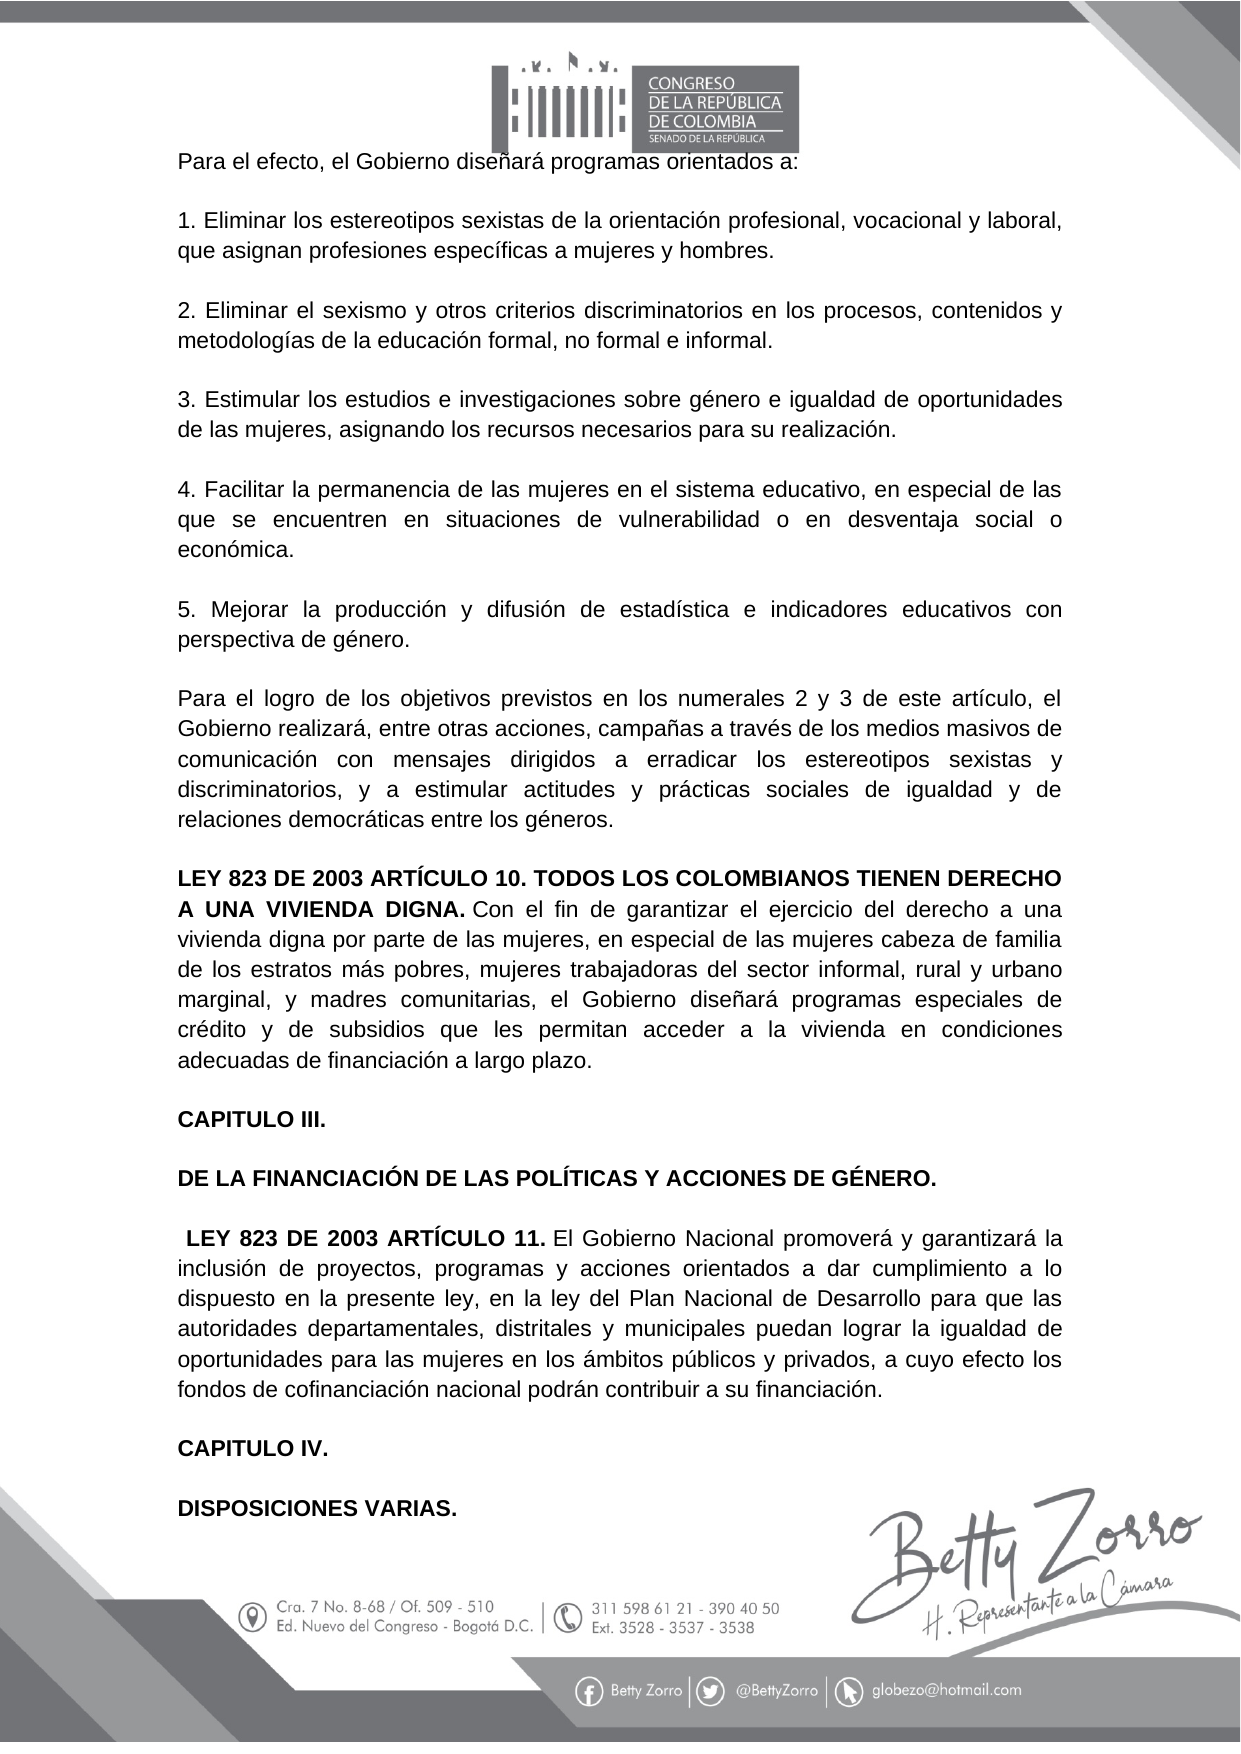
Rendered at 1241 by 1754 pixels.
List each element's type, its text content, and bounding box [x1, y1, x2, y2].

picture [0, 1, 1241, 1742]
text LEY 823 DE 2003 ARTÍCULO 11. El Gobierno Nacional promoverá y garantizará la inclusión de proyectos, programas y acciones orientados a dar cumplimiento a lo dispuesto en la presente ley, en la ley del Plan Nacional de Desarrollo para que las autoridades departamentales, distritales y municipales puedan lograr la igualdad de oportunidades para las mujeres en los ámbitos públicos y privados, a cuyo efecto los fondos de cofinanciación nacional podrán contribuir a su financiación. [177, 1225, 1063, 1402]
text Para el efecto, el Gobierno diseñará programas orientados a: [177, 148, 1063, 174]
text Para el logro de los objetivos previstos en los numerales 2 y 3 de este artículo, el Gobierno realizará, entre otras acciones, campañas a través de los medios masivos de comunicación con mensajes dirigidos a erradicar los estereotipos sexistas y discriminatorios, y a estimular actitudes y prácticas sociales de igualdad y de relaciones democráticas entre los géneros. [177, 685, 1063, 832]
text DISPOSICIONES VARIAS. [177, 1494, 1063, 1521]
text 2. Eliminar el sexismo y otros criterios discriminatorios en los procesos, contenidos y metodologías de la educación formal, no formal e informal. [177, 297, 1063, 353]
text 3. Estimular los estudios e investigaciones sobre género e igualdad de oportunidades de las mujeres, asignando los recursos necesarios para su realización. [177, 386, 1063, 443]
text 1. Eliminar los estereotipos sexistas de la orientación profesional, vocacional y laboral, que asignan profesiones específicas a mujeres y hombres. [177, 207, 1063, 263]
text CAPITULO III. [177, 1106, 1063, 1132]
text LEY 823 DE 2003 ARTÍCULO 10. TODOS LOS COLOMBIANOS TIENEN DERECHO A UNA VIVIENDA DIGNA. Con el fin de garantizar el ejercicio del derecho a una vivienda digna por parte de las mujeres, en especial de las mujeres cabeza de familia de los estratos más pobres, mujeres trabajadoras del sector informal, rural y urbano marginal, y madres comunitarias, el Gobierno diseñará programas especiales de crédito y de subsidios que les permitan acceder a la vivienda en condiciones adecuadas de financiación a largo plazo. [177, 865, 1063, 1073]
text CAPITULO IV. [177, 1435, 1063, 1461]
text DE LA FINANCIACIÓN DE LAS POLÍTICAS Y ACCIONES DE GÉNERO. [177, 1165, 1063, 1192]
text 5. Mejorar la producción y difusión de estadística e indicadores educativos con perspectiva de género. [177, 596, 1063, 652]
text 4. Facilitar la permanencia de las mujeres en el sistema educativo, en especial de las que se encuentren en situaciones de vulnerabilidad o en desventaja social o económica. [177, 476, 1063, 562]
